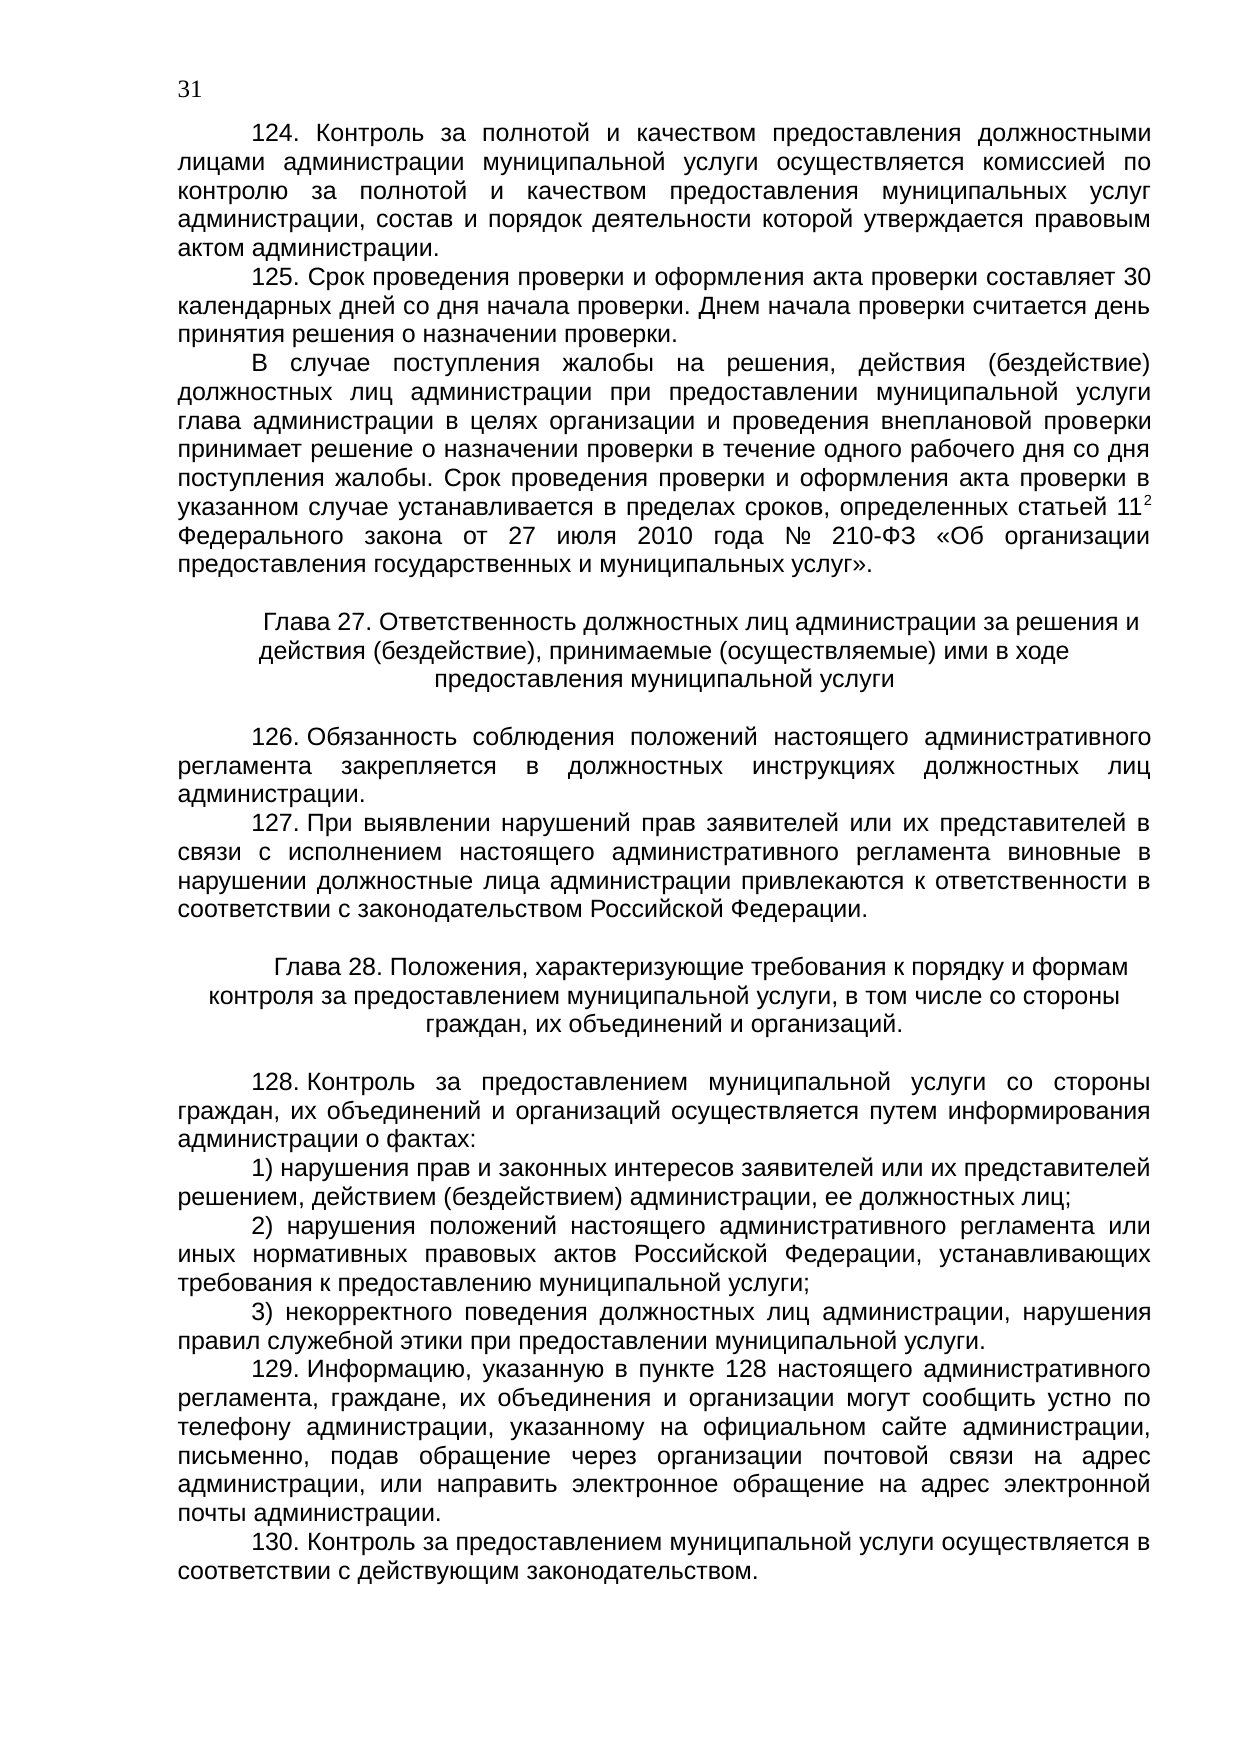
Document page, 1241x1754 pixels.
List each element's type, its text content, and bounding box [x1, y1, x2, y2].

text 126. Обязанность соблюдения положений настоящего административного регламента закрепляется в должностных инструкциях должностных лиц администрации. [177, 722, 1152, 808]
text Глава 28. Положения, характеризующие требования к порядку и формам контроля за предоставлением муниципальной услуги, в том числе со стороны граждан, их объединений и организаций. [177, 952, 1152, 1038]
text 125. Срок проведения проверки и оформления акта проверки составляет 30 календарных дней со дня начала проверки. Днем начала проверки считается день принятия решения о назначении проверки. [177, 262, 1152, 348]
text 2) нарушения положений настоящего административного регламента или иных нормативных правовых актов Российской Федерации, устанавливающих требования к предоставлению муниципальной услуги; [177, 1211, 1152, 1297]
text 124. Контроль за полнотой и качеством предоставления должностными лицами администрации муниципальной услуги осуществляется комиссией по контролю за полнотой и качеством предоставления муниципальных услуг администрации, состав и порядок деятельности которой утверждается правовым актом администрации. [177, 118, 1152, 262]
text 130. Контроль за предоставлением муниципальной услуги осуществляется в соответствии с действующим законодательством. [177, 1527, 1152, 1584]
text В случае поступления жалобы на решения, действия (бездействие) должностных лиц администрации при предоставлении муниципальной услуги глава администрации в целях организации и проведения внеплановой проверки принимает решение о назначении проверки в течение одного рабочего дня со дня поступления жалобы. Срок проведения проверки и оформления акта проверки в указанном случае устанавливается в пределах сроков, определенных статьей 112 Федерального закона от 27 июля 2010 года № 210-ФЗ «Об организации предоставления государственных и муниципальных услуг». [177, 348, 1152, 578]
text 129. Информацию, указанную в пункте 128 настоящего административного регламента, граждане, их объединения и организации могут сообщить устно по телефону администрации, указанному на официальном сайте администрации, письменно, подав обращение через организации почтовой связи на адрес администрации, или направить электронное обращение на адрес электронной почты администрации. [177, 1354, 1152, 1527]
text 1) нарушения прав и законных интересов заявителей или их представителей решением, действием (бездействием) администрации, ее должностных лиц; [177, 1153, 1152, 1211]
text 3) некорректного поведения должностных лиц администрации, нарушения правил служебной этики при предоставлении муниципальной услуги. [177, 1297, 1152, 1354]
text 128. Контроль за предоставлением муниципальной услуги со стороны граждан, их объединений и организаций осуществляется путем информирования администрации о фактах: [177, 1067, 1152, 1153]
text 127. При выявлении нарушений прав заявителей или их представителей в связи с исполнением настоящего административного регламента виновные в нарушении должностные лица администрации привлекаются к ответственности в соответствии с законодательством Российской Федерации. [177, 808, 1152, 923]
text Глава 27. Ответственность должностных лиц администрации за решения и действия (бездействие), принимаемые (осуществляемые) ими в ходе предоставления муниципальной услуги [177, 607, 1152, 693]
